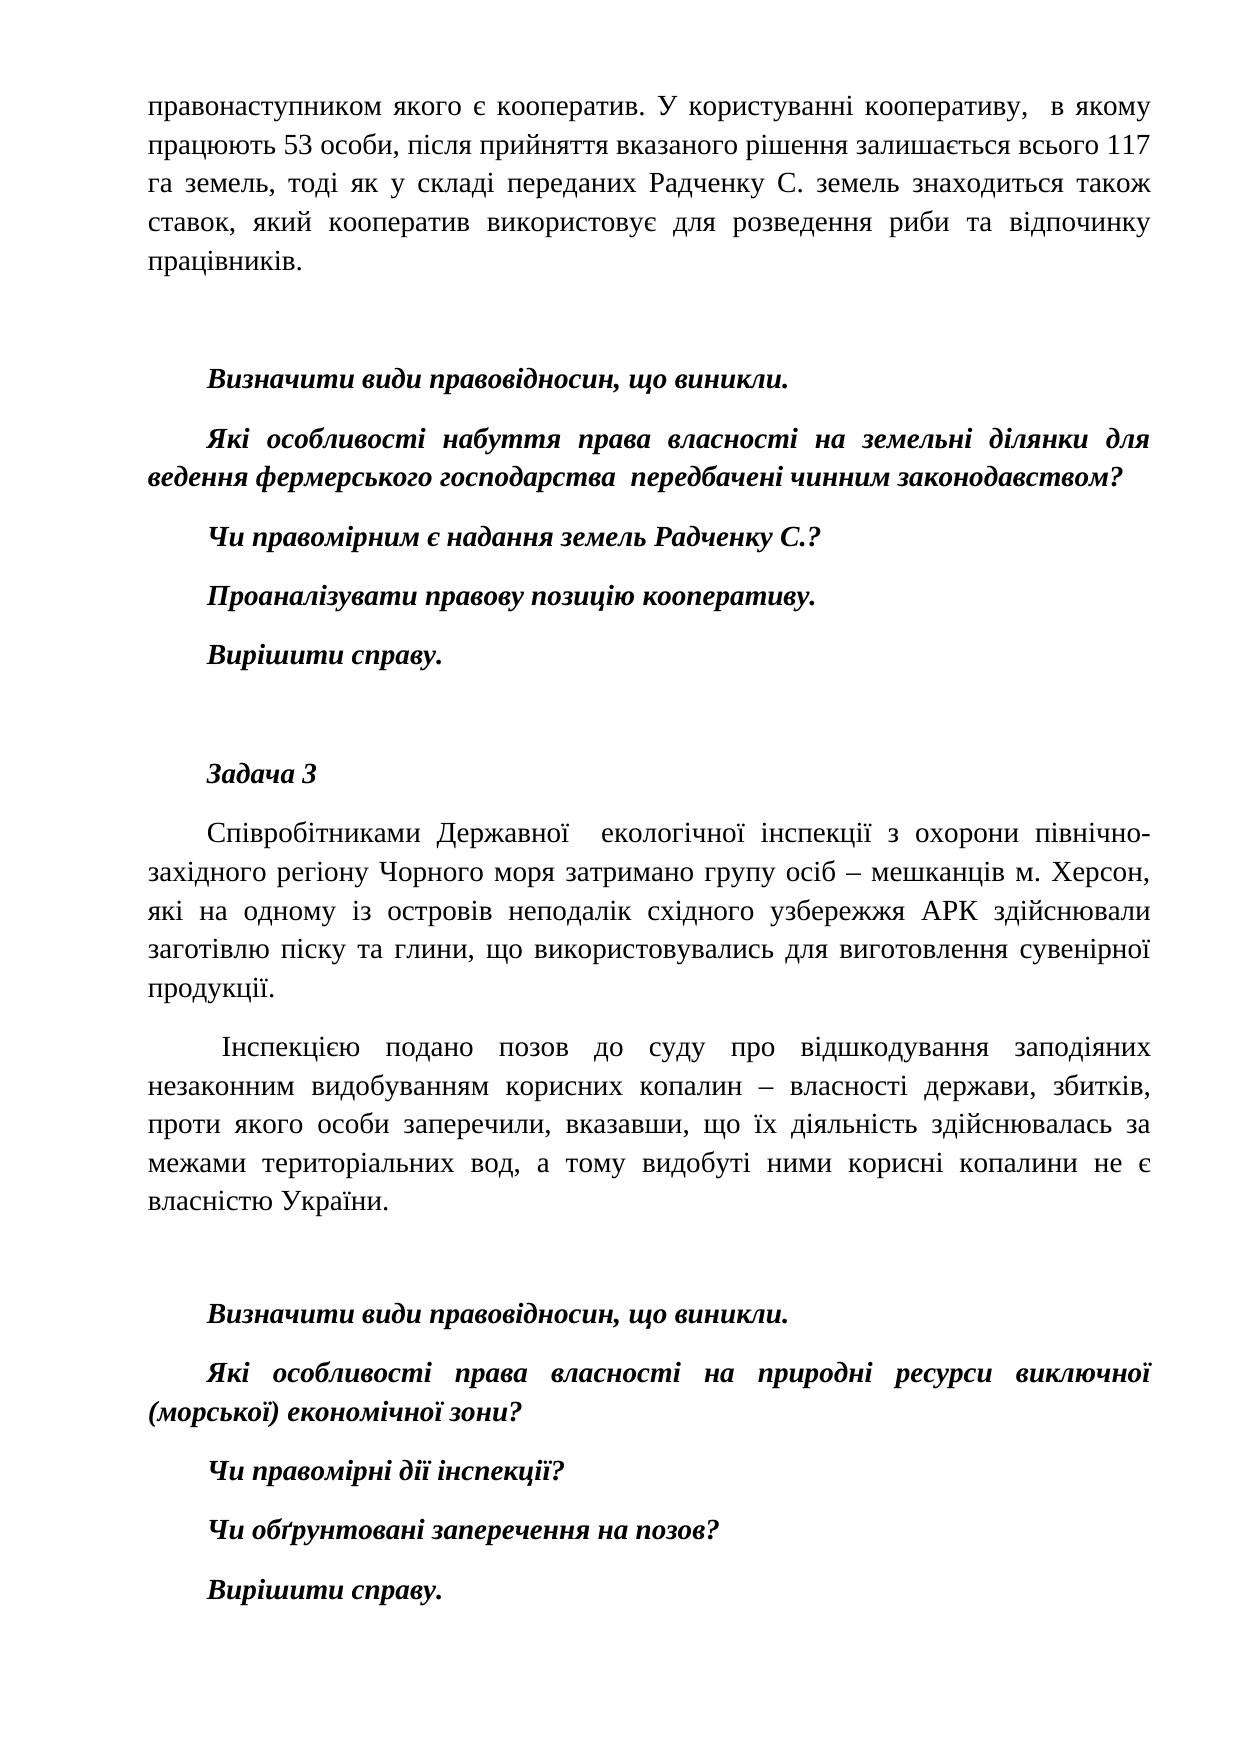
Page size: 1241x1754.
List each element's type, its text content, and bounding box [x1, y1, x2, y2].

text Чи обґрунтовані заперечення на позов? [148, 1512, 1152, 1546]
text Задача 3 [148, 756, 1152, 790]
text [148, 88, 1152, 276]
text Визначити види правовідносин, що виникли. [148, 1296, 1152, 1329]
text Співробітниками Державної екологічної інспекції з охорони північно-західного регіону Чорного моря затримано групу осіб – мешканців м. Херсон, які на одному із островів неподалік східного узбережжя АРК здійснювали заготівлю піску та глини, що використовувались для виготовлення сувенірної продукції. [148, 816, 1152, 1003]
text Проаналізувати правову позицію кооперативу. [148, 578, 1152, 612]
text Чи правомірні дії інспекції? [148, 1453, 1152, 1487]
text Вирішити справу. [148, 1572, 1152, 1605]
text Які особливості набуття права власності на земельні ділянки для ведення фермерського господарства передбачені чинним законодавством? [148, 421, 1152, 493]
text Чи правомірним є надання земель Радченку C.? [148, 519, 1152, 552]
text Визначити види правовідносин, що виникли. [148, 361, 1152, 395]
text Вирішити справу. [148, 637, 1152, 671]
text Які особливості права власності на природні ресурси виключної (морської) економічної зони? [148, 1355, 1152, 1427]
text Інспекцією подано позов до суду про відшкодування заподіяних незаконним видобуванням корисних копалин – власності держави, збитків, проти якого особи заперечили, вказавши, що їх діяльність здійснювалась за межами територіальних вод, а тому видобуті ними корисні копалини не є власністю України. [148, 1029, 1152, 1217]
